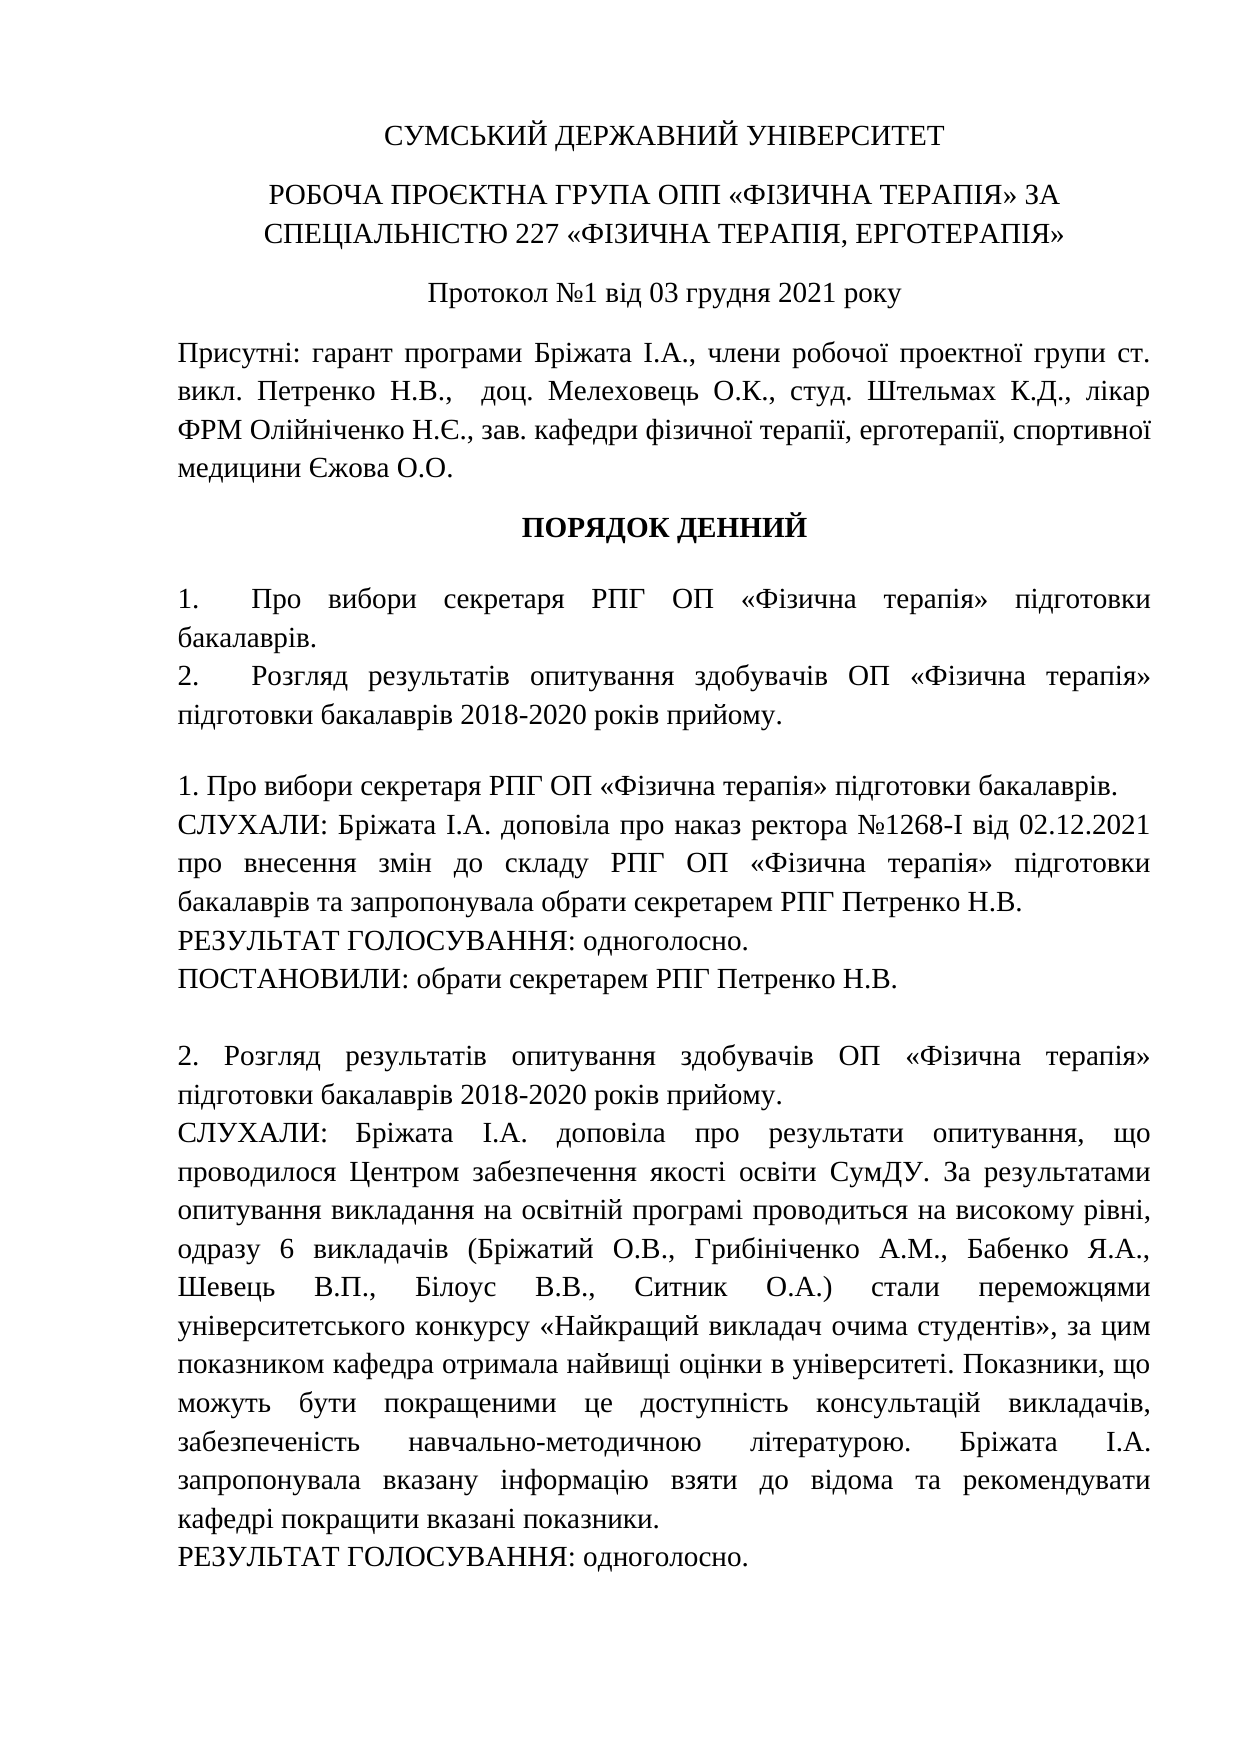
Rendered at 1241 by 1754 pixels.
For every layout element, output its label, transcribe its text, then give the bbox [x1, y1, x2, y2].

text 1. Про вибори секретаря РПГ ОП «Фізична терапія» підготовки бакалаврів. [177, 768, 1152, 802]
text Протокол №1 від 03 грудня 2021 року [177, 275, 1152, 309]
text СЛУХАЛИ: Бріжата І.А. доповіла про наказ ректора №1268-І від 02.12.2021 про внесення змін до складу РПГ ОП «Фізична терапія» підготовки бакалаврів та запропонувала обрати секретарем РПГ Петренко Н.В. [177, 807, 1152, 918]
text РЕЗУЛЬТАТ ГОЛОСУВАННЯ: одноголосно. [177, 923, 1152, 956]
text Присутні: гарант програми Бріжата І.А., члени робочої проектної групи ст. викл. Петренко Н.В., доц. Мелеховець О.К., студ. Штельмах К.Д., лікар ФРМ Олійніченко Н.Є., зав. кафедри фізичної терапії, ерготерапії, спортивної медицини Єжова О.О. [177, 335, 1152, 484]
list Про вибори секретаря РПГ ОП «Фізична терапія» підготовки бакалаврів. [177, 581, 1152, 653]
list Розгляд результатів опитування здобувачів ОП «Фізична терапія» підготовки бакалаврів 2018-2020 років прийому. [177, 658, 1152, 731]
text РОБОЧА ПРОЄКТНА ГРУПА ОПП «ФІЗИЧНА ТЕРАПІЯ» ЗА СПЕЦІАЛЬНІСТЮ 227 «ФІЗИЧНА ТЕРАПІЯ, ЕРГОТЕРАПІЯ» [177, 177, 1152, 249]
text ПОРЯДОК ДЕННИЙ [177, 510, 1152, 543]
text СУМСЬКИЙ ДЕРЖАВНИЙ УНІВЕРСИТЕТ [177, 118, 1152, 152]
text РЕЗУЛЬТАТ ГОЛОСУВАННЯ: одноголосно. [177, 1539, 1152, 1573]
text ПОСТАНОВИЛИ: обрати секретарем РПГ Петренко Н.В. [177, 961, 1152, 995]
text 2. Розгляд результатів опитування здобувачів ОП «Фізична терапія» підготовки бакалаврів 2018-2020 років прийому. [177, 1038, 1152, 1110]
text СЛУХАЛИ: Бріжата І.А. доповіла про результати опитування, що проводилося Центром забезпечення якості освіти СумДУ. За результатами опитування викладання на освітній програмі проводиться на високому рівні, одразу 6 викладачів (Бріжатий О.В., Грибініченко А.М., Бабенко Я.А., Шевець В.П., Білоус В.В., Ситник О.А.) стали переможцями університетського конкурсу «Найкращий викладач очима студентів», за цим показником кафедра отримала найвищі оцінки в університеті. Показники, що можуть бути покращеними це доступність консультацій викладачів, забезпеченість навчально-методичною літературою. Бріжата І.А. запропонувала вказану інформацію взяти до відома та рекомендувати кафедрі покращити вказані показники. [177, 1115, 1152, 1534]
